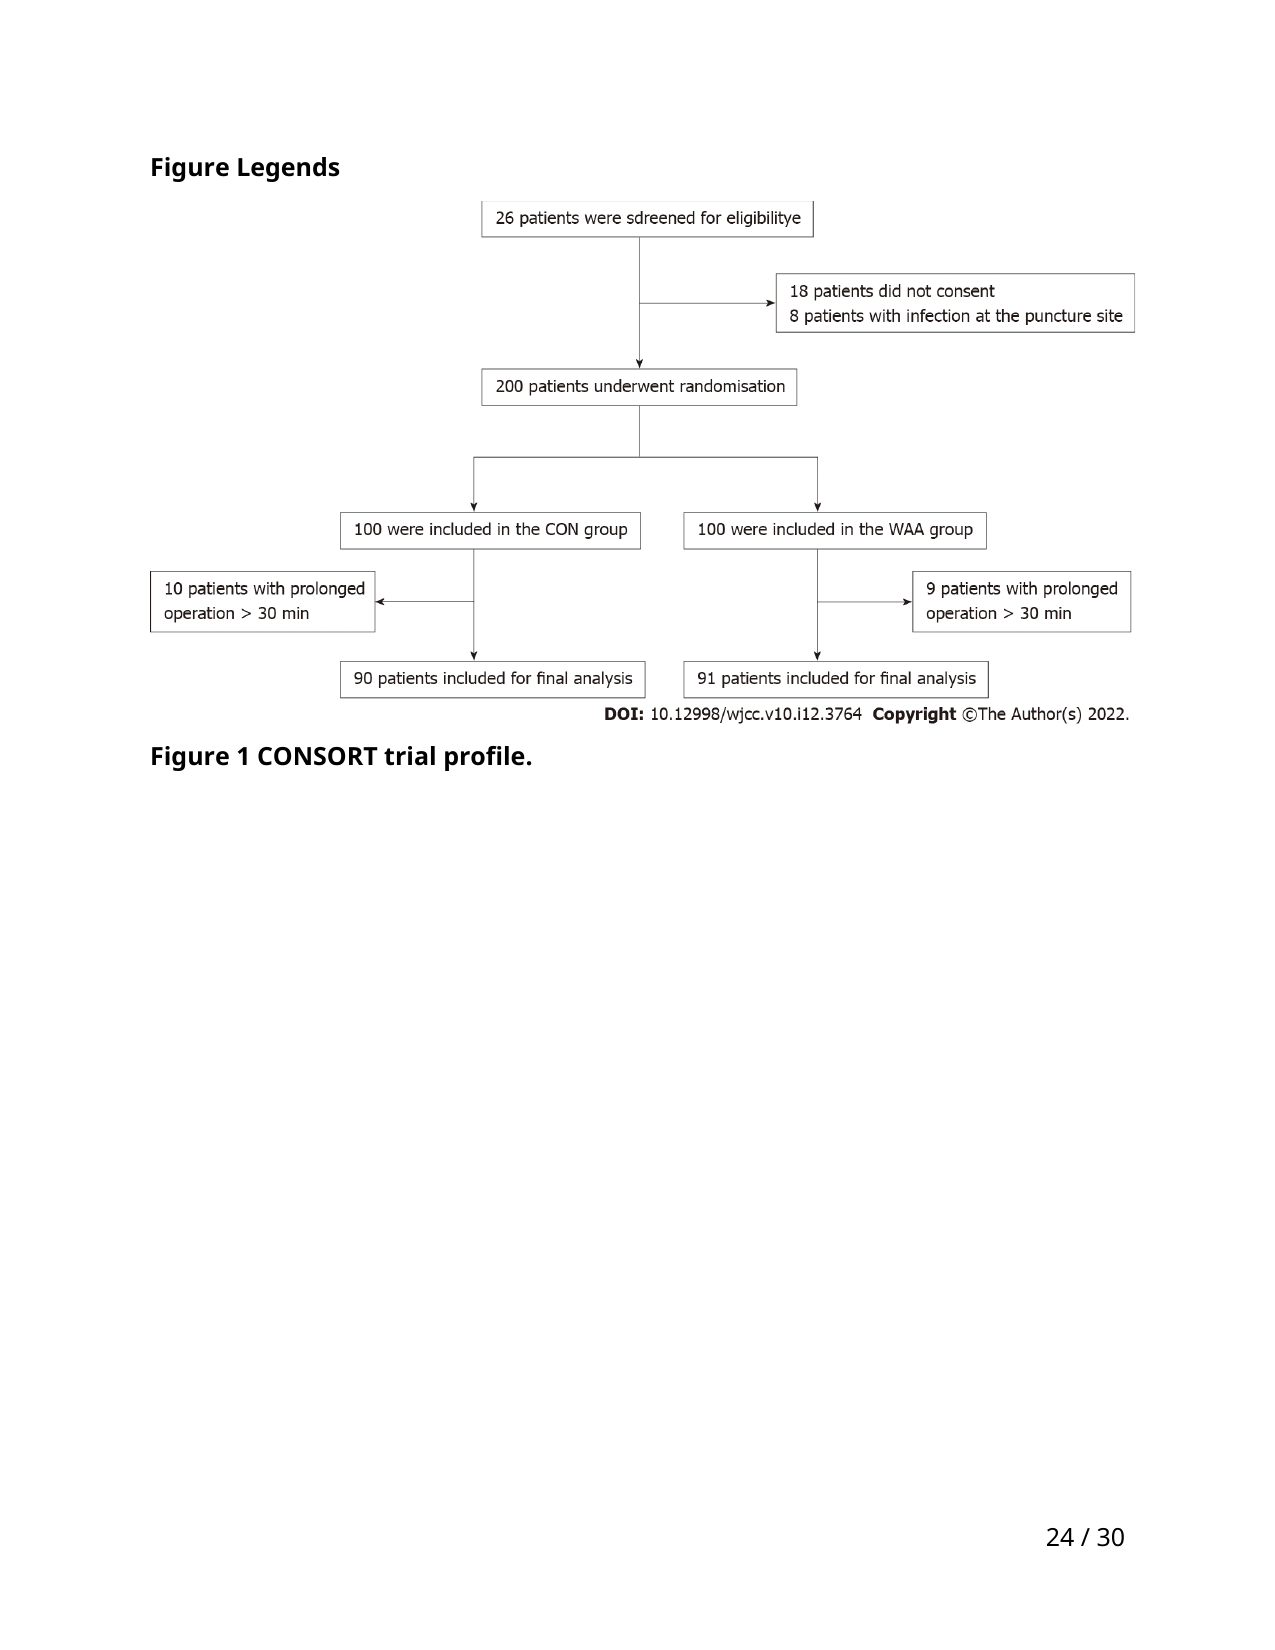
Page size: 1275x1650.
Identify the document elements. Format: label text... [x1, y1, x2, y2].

picture [150, 201, 1136, 725]
text Figure 1 CONSORT trial profile. [150, 739, 1125, 773]
text Figure Legends [150, 150, 1125, 184]
